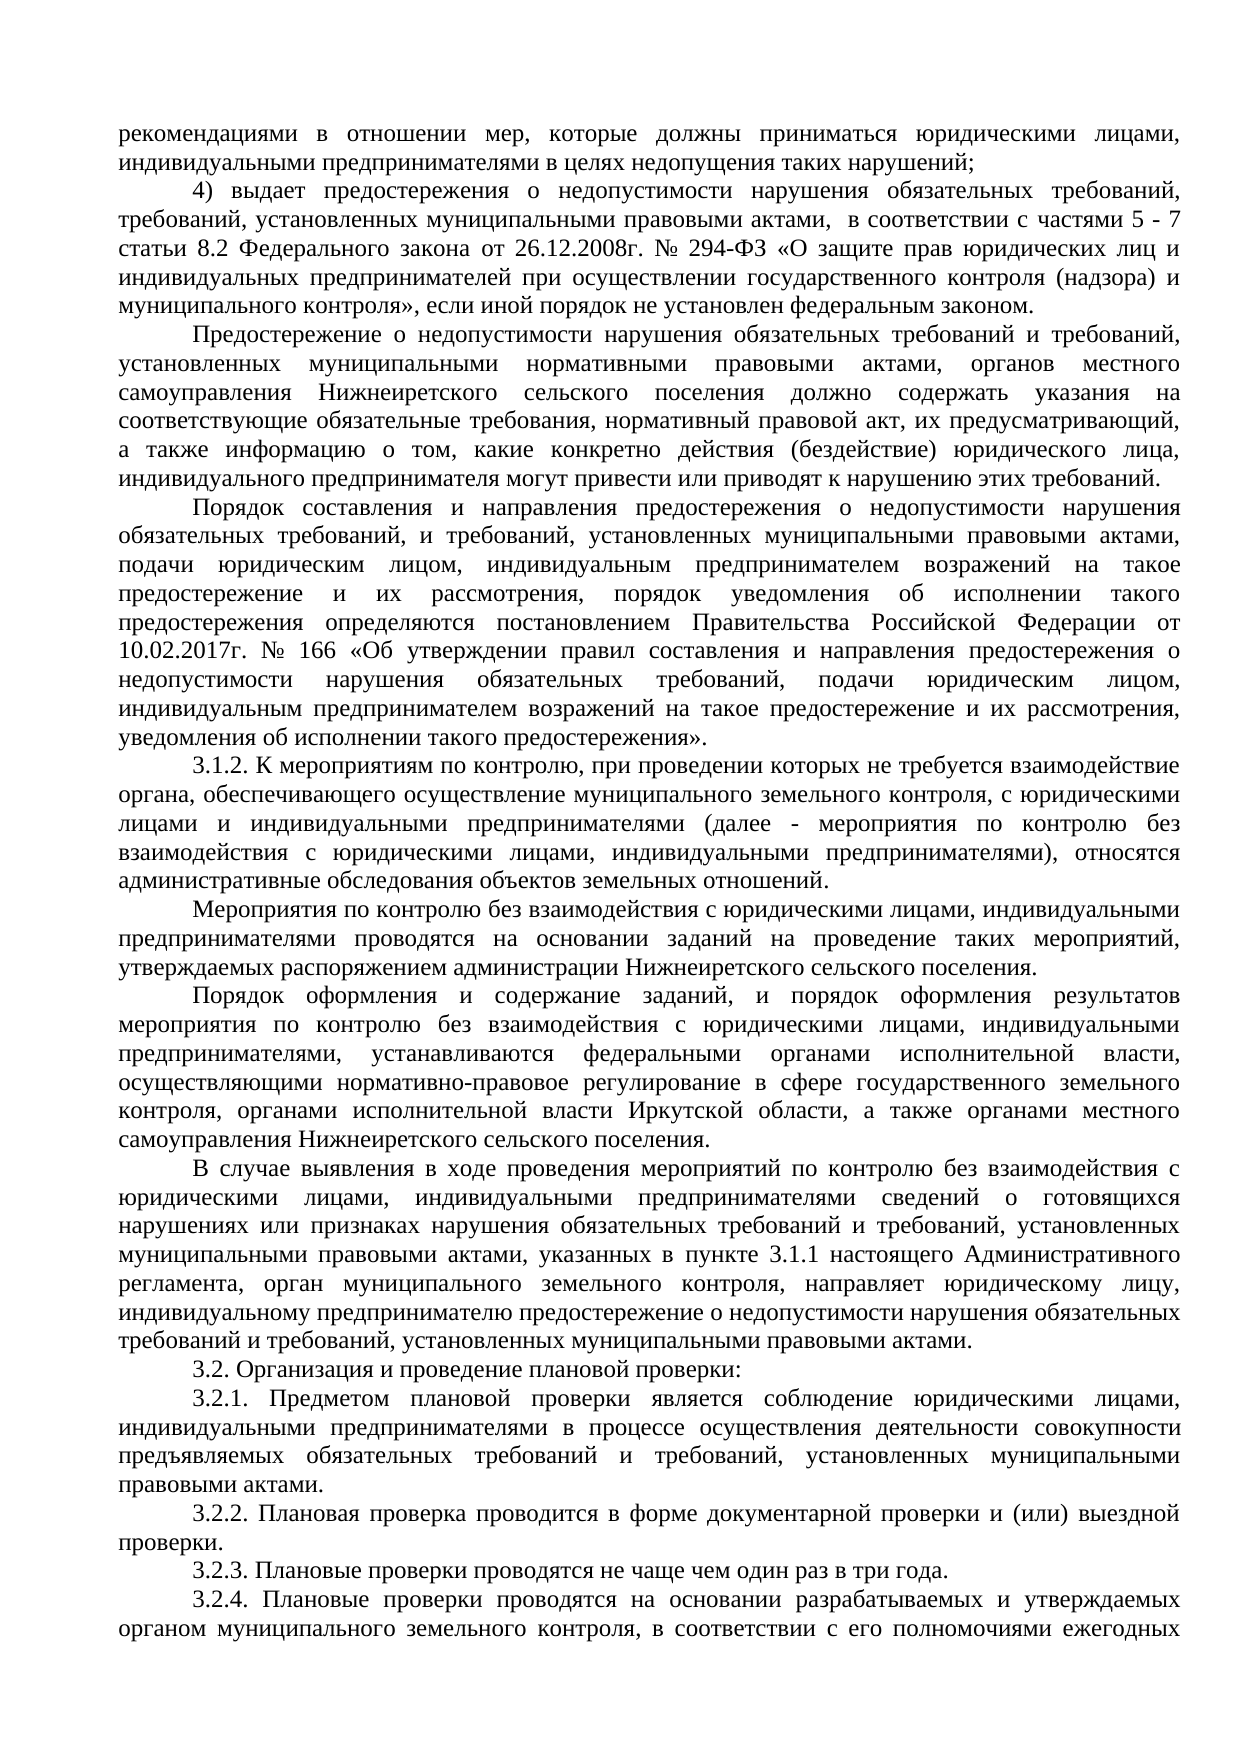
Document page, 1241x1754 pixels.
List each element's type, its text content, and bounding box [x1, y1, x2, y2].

text 3.2.2. Плановая проверка проводится в форме документарной проверки и (или) выездной проверки. [118, 1498, 1181, 1556]
text 4) выдает предостережения о недопустимости нарушения обязательных требований, требований, установленных муниципальными правовыми актами, в соответствии с частями 5 - 7 статьи 8.2 Федерального закона от 26.12.2008г. № 294-ФЗ «О защите прав юридических лиц и индивидуальных предпринимателей при осуществлении государственного контроля (надзора) и муниципального контроля», если иной порядок не установлен федеральным законом. [118, 176, 1181, 319]
text 3.1.2. К мероприятиям по контролю, при проведении которых не требуется взаимодействие органа, обеспечивающего осуществление муниципального земельного контроля, с юридическими лицами и индивидуальными предпринимателями (далее - мероприятия по контролю без взаимодействия с юридическими лицами, индивидуальными предпринимателями), относятся административные обследования объектов земельных отношений. [118, 751, 1181, 894]
text Порядок составления и направления предостережения о недопустимости нарушения обязательных требований, и требований, установленных муниципальными правовыми актами, подачи юридическим лицом, индивидуальным предпринимателем возражений на такое предостережение и их рассмотрения, порядок уведомления об исполнении такого предостережения определяются постановлением Правительства Российской Федерации от 10.02.2017г. № 166 «Об утверждении правил составления и направления предостережения о недопустимости нарушения обязательных требований, подачи юридическим лицом, индивидуальным предпринимателем возражений на такое предостережение и их рассмотрения, уведомления об исполнении такого предостережения». [118, 492, 1181, 751]
text Мероприятия по контролю без взаимодействия с юридическими лицами, индивидуальными предпринимателями проводятся на основании заданий на проведение таких мероприятий, утверждаемых распоряжением администрации Нижнеиретского сельского поселения. [118, 894, 1181, 981]
text Предостережение о недопустимости нарушения обязательных требований и требований, установленных муниципальными нормативными правовыми актами, органов местного самоуправления Нижнеиретского сельского поселения должно содержать указания на соответствующие обязательные требования, нормативный правовой акт, их предусматривающий, а также информацию о том, какие конкретно действия (бездействие) юридического лица, индивидуального предпринимателя могут привести или приводят к нарушению этих требований. [118, 319, 1181, 492]
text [118, 1584, 1181, 1642]
text Порядок оформления и содержание заданий, и порядок оформления результатов мероприятия по контролю без взаимодействия с юридическими лицами, индивидуальными предпринимателями, устанавливаются федеральными органами исполнительной власти, осуществляющими нормативно-правовое регулирование в сфере государственного земельного контроля, органами исполнительной власти Иркутской области, а также органами местного самоуправления Нижнеиретского сельского поселения. [118, 981, 1181, 1153]
text 3.2.1. Предметом плановой проверки является соблюдение юридическими лицами, индивидуальными предпринимателями в процессе осуществления деятельности совокупности предъявляемых обязательных требований и требований, установленных муниципальными правовыми актами. [118, 1383, 1181, 1498]
text 3.2.3. Плановые проверки проводятся не чаще чем один раз в три года. [118, 1556, 1181, 1584]
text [118, 118, 1181, 176]
text 3.2. Организация и проведение плановой проверки: [118, 1354, 1181, 1383]
text В случае выявления в ходе проведения мероприятий по контролю без взаимодействия с юридическими лицами, индивидуальными предпринимателями сведений о готовящихся нарушениях или признаках нарушения обязательных требований и требований, установленных муниципальными правовыми актами, указанных в пункте 3.1.1 настоящего Административного регламента, орган муниципального земельного контроля, направляет юридическому лицу, индивидуальному предпринимателю предостережение о недопустимости нарушения обязательных требований и требований, установленных муниципальными правовыми актами. [118, 1153, 1181, 1354]
